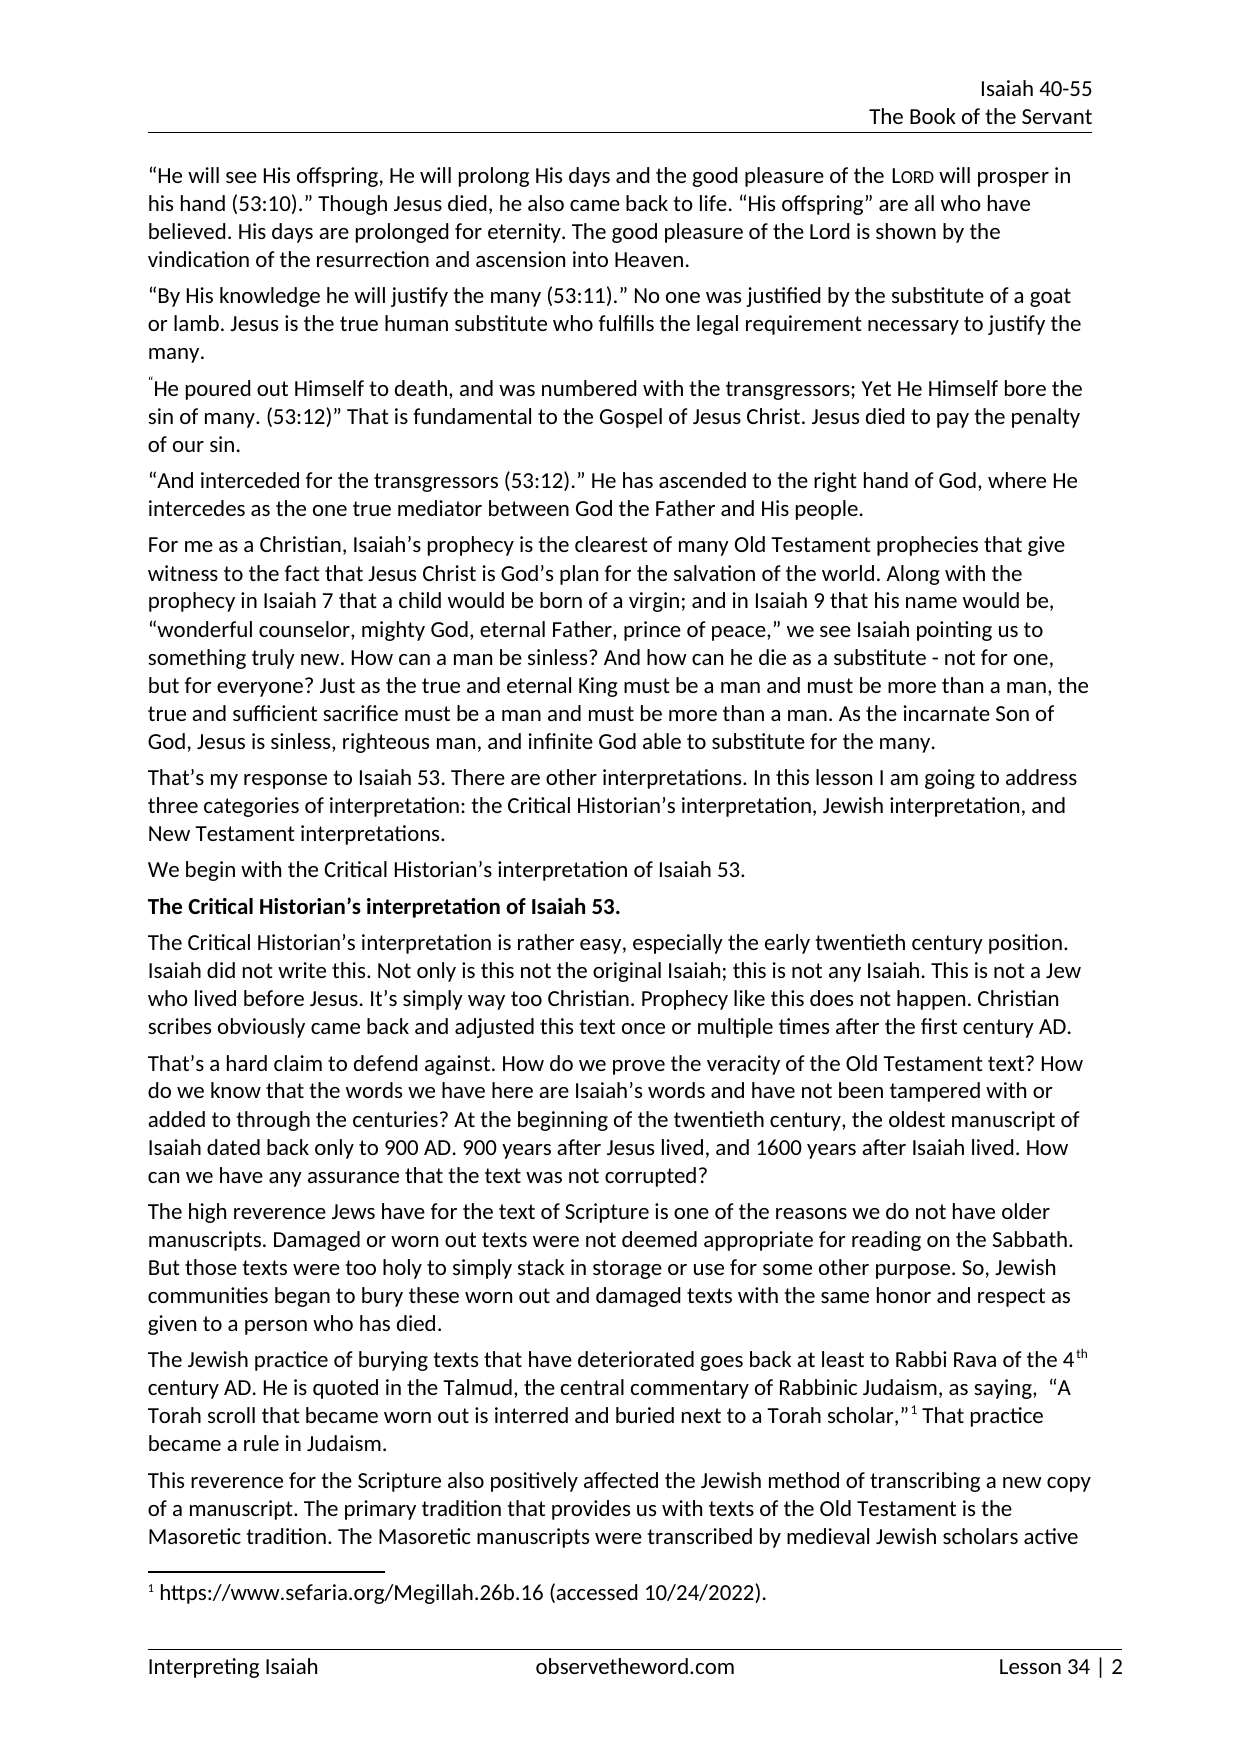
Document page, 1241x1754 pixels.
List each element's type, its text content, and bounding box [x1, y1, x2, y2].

subtitle The Critical Historian’s interpretation of Isaiah 53. [148, 892, 1092, 920]
text “By His knowledge he will justify the many (53:11).” No one was justified by the substitute of a goat or lamb. Jesus is the true human substitute who fulfills the legal requirement necessary to justify the many. [148, 281, 1092, 366]
text The Jewish practice of burying texts that have deteriorated goes back at least to Rabbi Rava of the 4th century AD. He is quoted in the Talmud, the central commentary of Rabbinic Judaism, as saying, “A Torah scroll that became worn out is interred and buried next to a Torah scholar,” That practice became a rule in Judaism. [148, 1346, 1092, 1458]
text “He poured out Himself to death, and was numbered with the transgressors; Yet He Himself bore the sin of many. (53:12)” That is fundamental to the Gospel of Jesus Christ. Jesus died to pay the penalty of our sin. [148, 374, 1092, 458]
text The high reverence Jews have for the text of Scripture is one of the reasons we do not have older manuscripts. Damaged or worn out texts were not deemed appropriate for reading on the Sabbath. But those texts were too holy to simply stack in storage or use for some other purpose. So, Jewish communities began to bury these worn out and damaged texts with the same honor and respect as given to a person who has died. [148, 1197, 1092, 1337]
text “And interceded for the transgressors (53:12).” He has ascended to the right hand of God, where He intercedes as the one true mediator between God the Father and His people. [148, 466, 1092, 522]
text We begin with the Critical Historian’s interpretation of Isaiah 53. [148, 856, 1092, 883]
text The Critical Historian’s interpretation is rather easy, especially the early twentieth century position. Isaiah did not write this. Not only is this not the original Isaiah; this is not any Isaiah. This is not a Jew who lived before Jesus. It’s simply way too Christian. Prophecy like this does not happen. Christian scribes obviously came back and adjusted this text once or multiple times after the first century AD. [148, 928, 1092, 1040]
text For me as a Christian, Isaiah’s prophecy is the clearest of many Old Testament prophecies that give witness to the fact that Jesus Christ is God’s plan for the salvation of the world. Along with the prophecy in Isaiah 7 that a child would be born of a virgin; and in Isaiah 9 that his name would be, “wonderful counselor, mighty God, eternal Father, prince of peace,” we see Isaiah pointing us to something truly new. How can a man be sinless? And how can he die as a substitute - not for one, but for everyone? Just as the true and eternal King must be a man and must be more than a man, the true and sufficient sacrifice must be a man and must be more than a man. As the incarnate Son of God, Jesus is sinless, righteous man, and infinite God able to substitute for the many. [148, 531, 1092, 755]
text That’s my response to Isaiah 53. There are other interpretations. In this lesson I am going to address three categories of interpretation: the Critical Historian’s interpretation, Jewish interpretation, and New Testament interpretations. [148, 763, 1092, 847]
text That’s a hard claim to defend against. How do we prove the veracity of the Old Testament text? How do we know that the words we have here are Isaiah’s words and have not been tampered with or added to through the centuries? At the beginning of the twentieth century, the oldest manuscript of Isaiah dated back only to 900 AD. 900 years after Jesus lived, and 1600 years after Isaiah lived. How can we have any assurance that the text was not corrupted? [148, 1049, 1092, 1189]
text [148, 1466, 1092, 1550]
text “He will see His offspring, He will prolong His days and the good pleasure of the Lord will prosper in his hand (53:10).” Though Jesus died, he also came back to life. “His offspring” are all who have believed. His days are prolonged for eternity. The good pleasure of the Lord is shown by the vindication of the resurrection and ascension into Heaven. [148, 161, 1092, 273]
